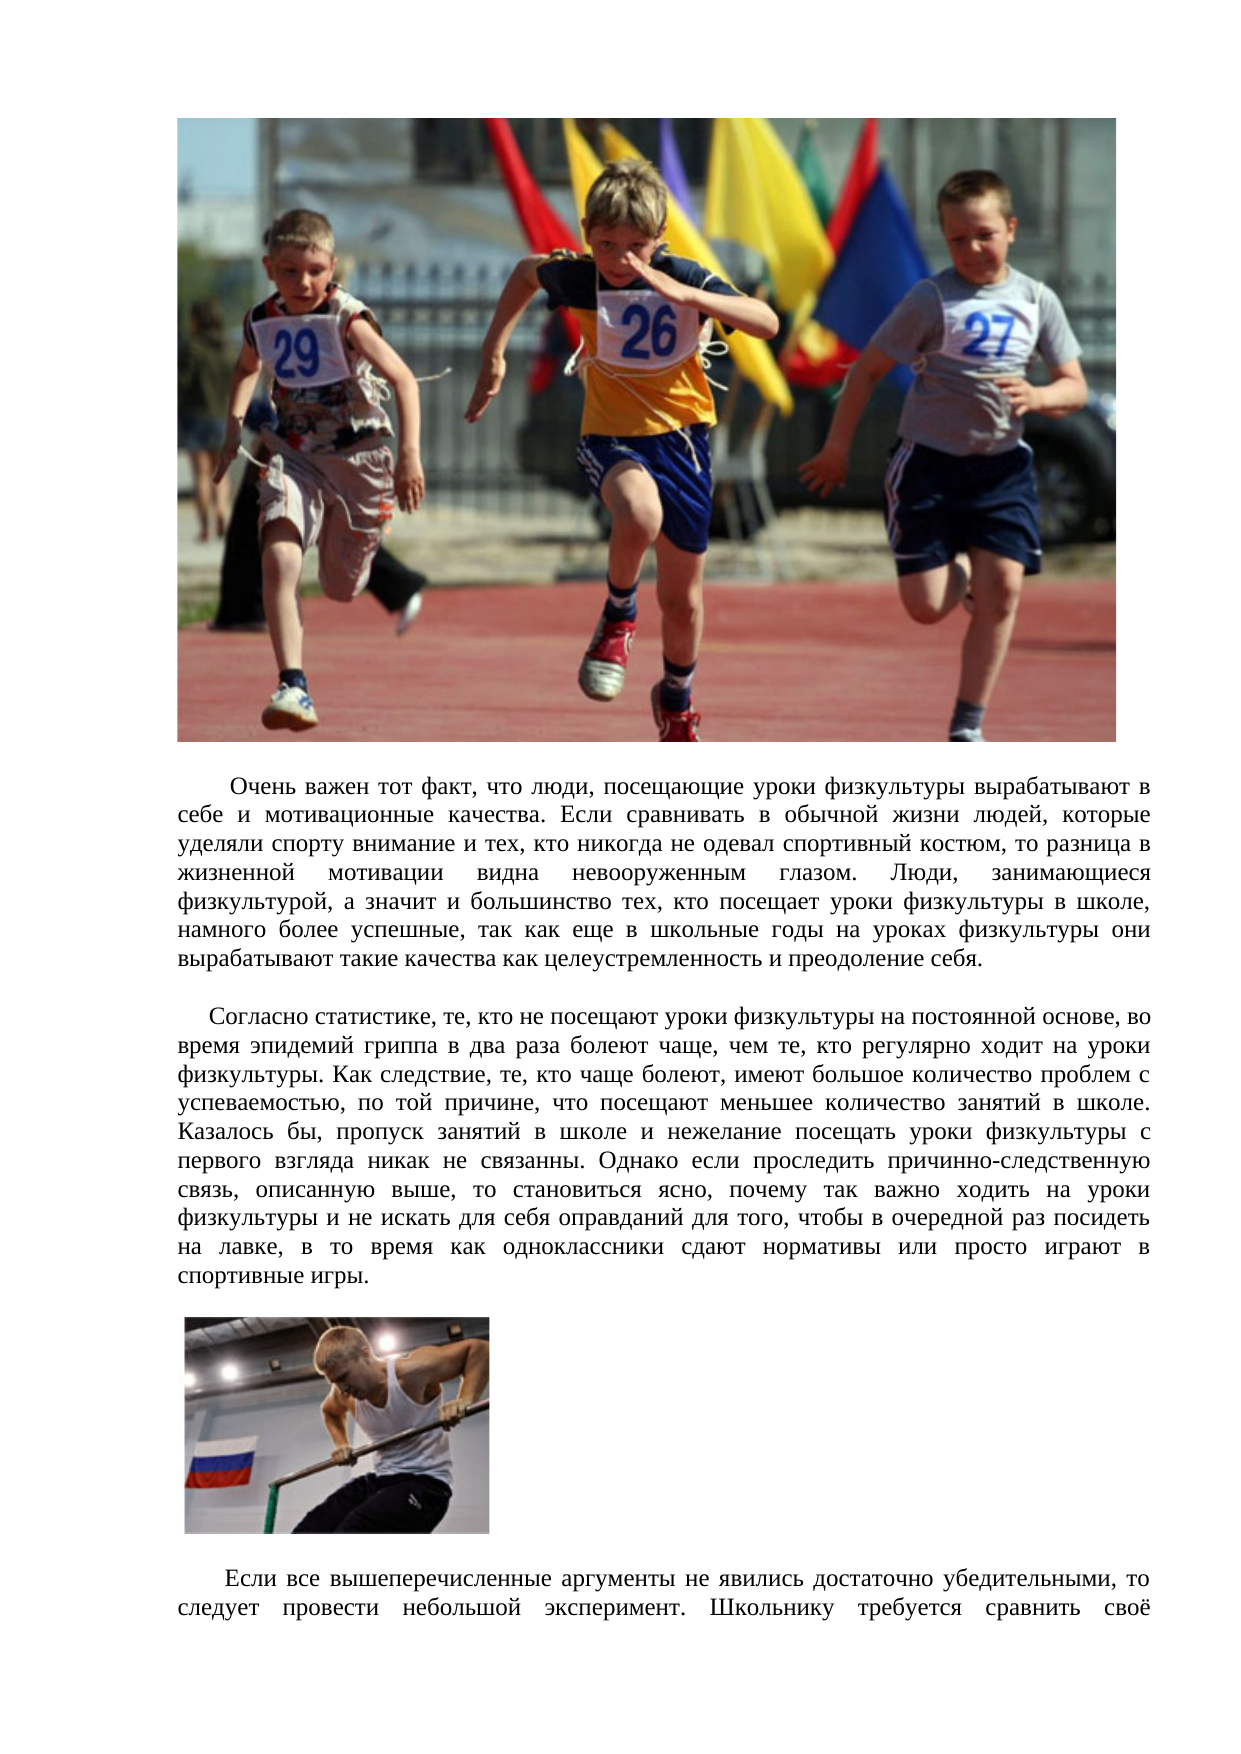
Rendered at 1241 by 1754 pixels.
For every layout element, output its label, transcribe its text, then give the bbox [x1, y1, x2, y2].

text Очень важен тот факт, что люди, посещающие уроки физкультуры вырабатывают в себе и мотивационные качества. Если сравнивать в обычной жизни людей, которые уделяли спорту внимание и тех, кто никогда не одевал спортивный костюм, то разница в жизненной мотивации видна невооруженным глазом. Люди, занимающиеся физкультурой, а значит и большинство тех, кто посещает уроки физкультуры в школе, намного более успешные, так как еще в школьные годы на уроках физкультуры они вырабатывают такие качества как целеустремленность и преодоление себя. [177, 771, 1152, 972]
text Согласно статистике, те, кто не посещают уроки физкультуры на постоянной основе, во время эпидемий гриппа в два раза болеют чаще, чем те, кто регулярно ходит на уроки физкультуры. Как следствие, те, кто чаще болеют, имеют большое количество проблем с успеваемостью, по той причине, что посещают меньшее количество занятий в школе. Казалось бы, пропуск занятий в школе и нежелание посещать уроки физкультуры с первого взгляда никак не связанны. Однако если проследить причинно-следственную связь, описанную выше, то становиться ясно, почему так важно ходить на уроки физкультуры и не искать для себя оправданий для того, чтобы в очередной раз посидеть на лавке, в то время как одноклассники сдают нормативы или просто играют в спортивные игры. [177, 1001, 1152, 1289]
picture [177, 1317, 490, 1534]
picture [177, 118, 1117, 742]
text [177, 1563, 1152, 1621]
